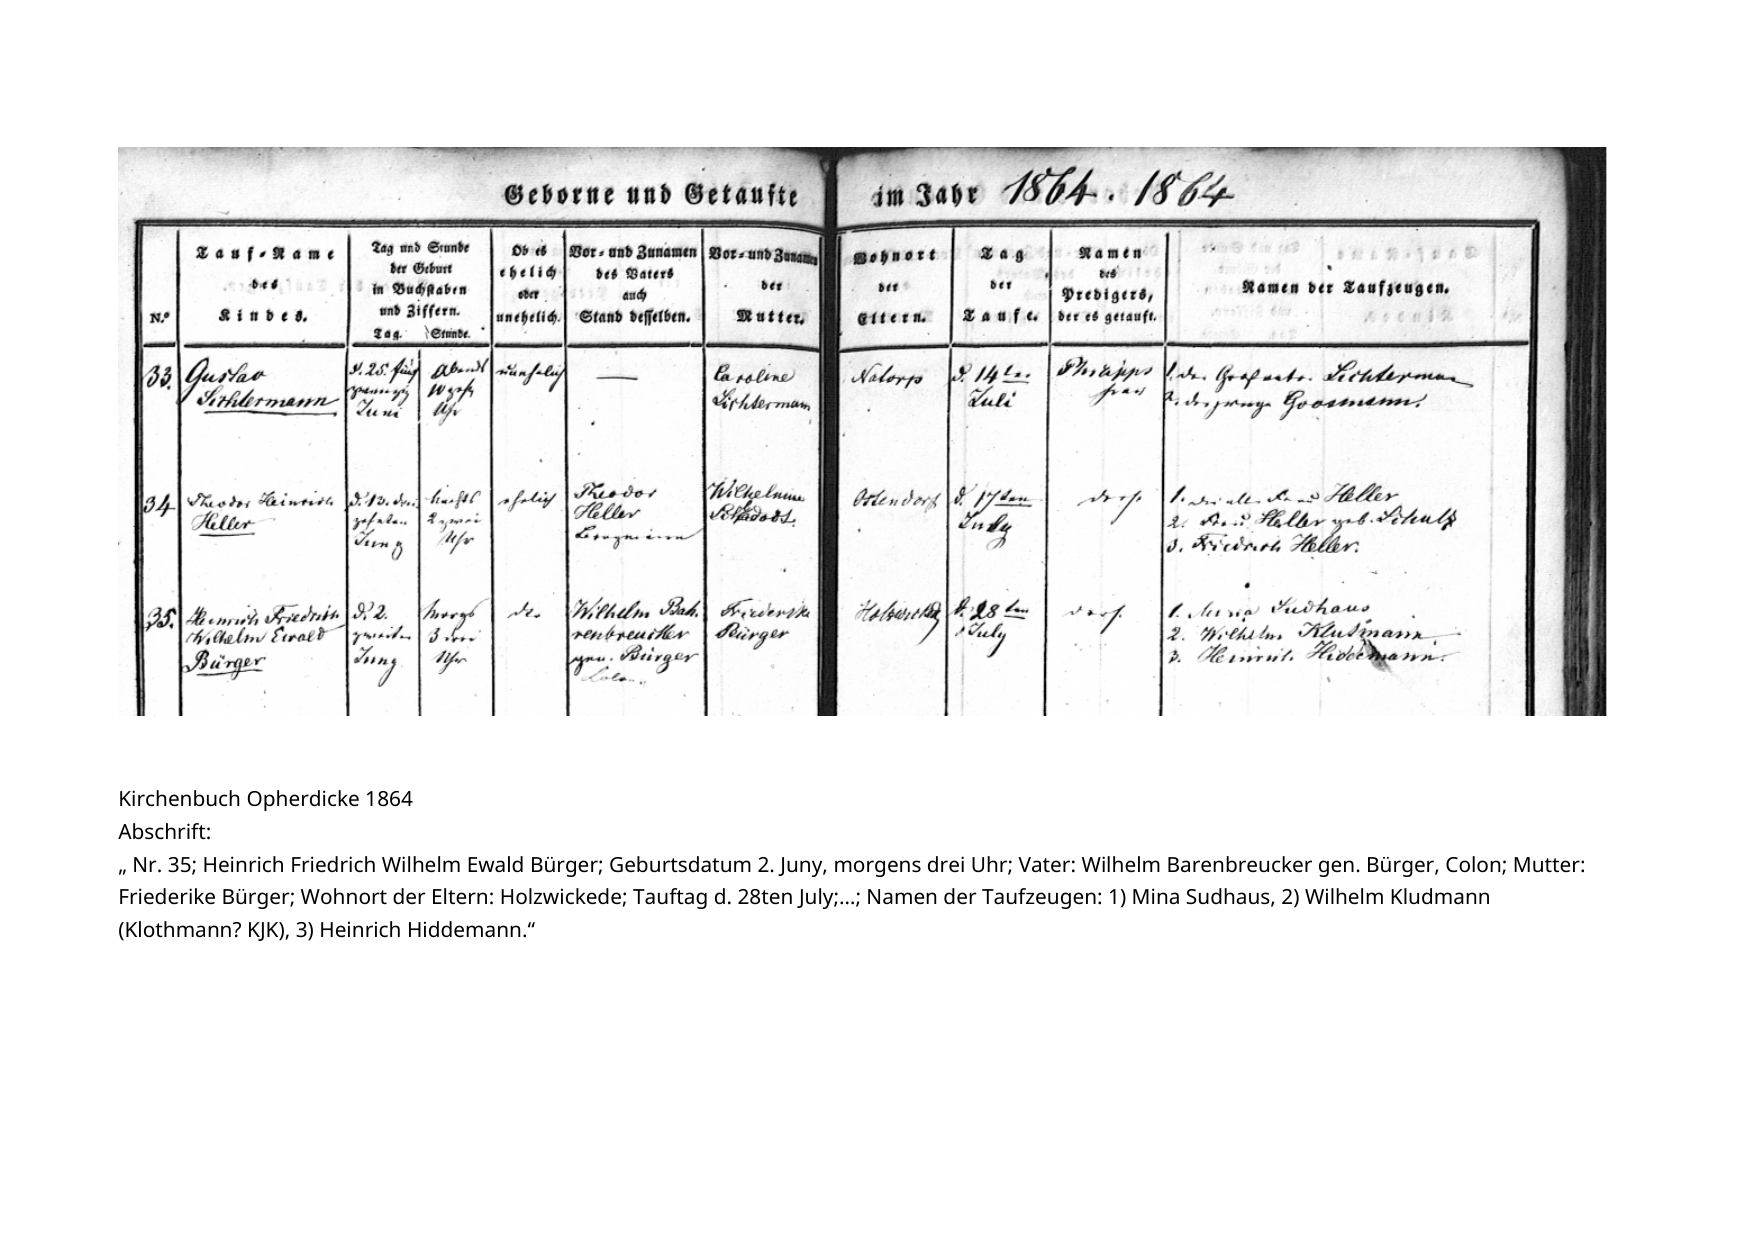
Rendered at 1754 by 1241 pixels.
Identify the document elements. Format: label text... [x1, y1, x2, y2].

text „ Nr. 35; Heinrich Friedrich Wilhelm Ewald Bürger; Geburtsdatum 2. Juny, morgens drei Uhr; Vater: Wilhelm Barenbreucker gen. Bürger, Colon; Mutter: Friederike Bürger; Wohnort der Eltern: Holzwickede; Tauftag d. 28ten July;…; Namen der Taufzeugen: 1) Mina Sudhaus, 2) Wilhelm Kludmann (Klothmann? KJK), 3) Heinrich Hiddemann.“ [118, 850, 1606, 943]
text Kirchenbuch Opherdicke 1864 [118, 784, 1606, 813]
text Abschrift: [118, 817, 1606, 846]
